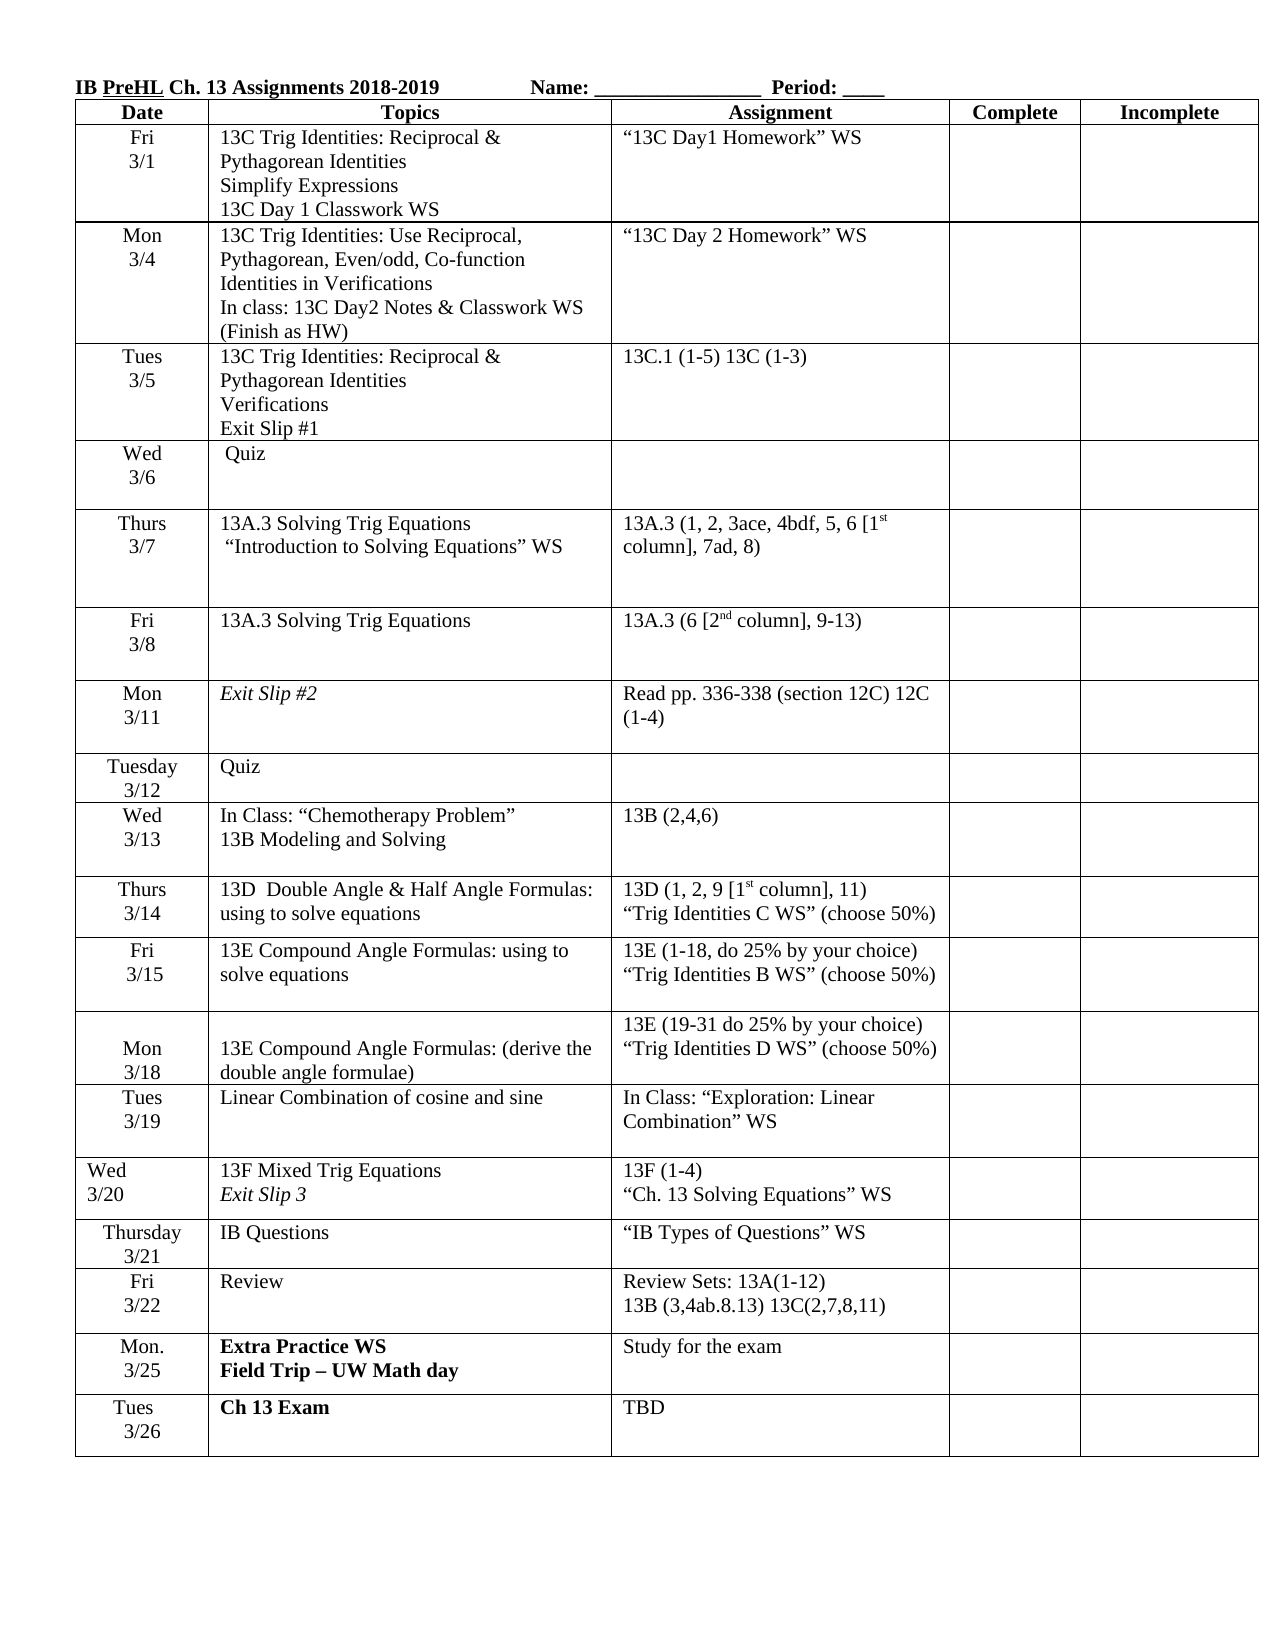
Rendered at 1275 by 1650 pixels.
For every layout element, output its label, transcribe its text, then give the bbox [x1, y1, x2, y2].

table_cell Tues 3/26 [76, 1395, 208, 1456]
table_cell 13C.1 (1-5) 13C (1-3) [612, 344, 949, 440]
table_cell Mon. 3/25 [76, 1334, 208, 1394]
table_cell [1081, 681, 1258, 753]
table_cell 13E Compound Angle Formulas: using to solve equations [209, 938, 611, 1011]
table_cell 13E Compound Angle Formulas: (derive the double angle formulae) [209, 1012, 611, 1084]
table_cell IB Questions [209, 1220, 611, 1268]
table_cell [1081, 441, 1258, 509]
table_cell Quiz [209, 754, 611, 802]
table_cell 13A.3 (1, 2, 3ace, 4bdf, 5, 6 [1st column], 7ad, 8) [612, 510, 949, 607]
table_cell Wed 3/20 [76, 1158, 208, 1219]
table_cell 13C Trig Identities: Use Reciprocal, Pythagorean, Even/odd, Co-function Identities in Verifications In class: 13C Day2 Notes & Classwork WS (Finish as HW) [209, 223, 611, 343]
table_cell [950, 1395, 1080, 1456]
table_header Complete [950, 100, 1080, 124]
table_cell [1081, 125, 1258, 221]
table_cell [1081, 608, 1258, 680]
table_cell [950, 1220, 1080, 1268]
table_cell Review Sets: 13A(1-12) 13B (3,4ab.8.13) 13C(2,7,8,11) [612, 1269, 949, 1332]
table_cell [1081, 1012, 1258, 1084]
table_cell [1081, 1085, 1258, 1157]
table_cell Study for the exam [612, 1334, 949, 1394]
table_cell [950, 441, 1080, 509]
table_cell Mon 3/11 [76, 681, 208, 753]
table_cell Mon 3/18 [76, 1012, 208, 1084]
table_cell Fri 3/15 [76, 938, 208, 1011]
table_cell [950, 1085, 1080, 1157]
table_header Assignment [612, 100, 949, 124]
table_cell [950, 754, 1080, 802]
table_cell Tues 3/5 [76, 344, 208, 440]
table_cell Wed 3/6 [76, 441, 208, 509]
table_cell [1081, 510, 1258, 607]
table_cell TBD [612, 1395, 949, 1456]
table_cell “IB Types of Questions” WS [612, 1220, 949, 1268]
table_cell [950, 608, 1080, 680]
table_cell Quiz [209, 441, 611, 509]
table_cell [950, 223, 1080, 343]
table_cell Thurs 3/7 [76, 510, 208, 607]
table_cell Fri 3/22 [76, 1269, 208, 1332]
table_cell 13C Trig Identities: Reciprocal & Pythagorean Identities Simplify Expressions 13C Day 1 Classwork WS [209, 125, 611, 221]
table_cell [612, 441, 949, 509]
table_cell 13D (1, 2, 9 [1st column], 11) “Trig Identities C WS” (choose 50%) [612, 877, 949, 937]
table_cell 13F Mixed Trig Equations Exit Slip 3 [209, 1158, 611, 1219]
table_cell 13B (2,4,6) [612, 803, 949, 876]
table_cell Review [209, 1269, 611, 1332]
table_cell Read pp. 336-338 (section 12C) 12C (1-4) [612, 681, 949, 753]
table_cell [950, 510, 1080, 607]
table_cell [950, 938, 1080, 1011]
table_cell [950, 1334, 1080, 1394]
table_cell “13C Day1 Homework” WS [612, 125, 949, 221]
table_cell 13A.3 Solving Trig Equations “Introduction to Solving Equations” WS [209, 510, 611, 607]
table_header Incomplete [1081, 100, 1258, 124]
table_cell [1081, 754, 1258, 802]
table_header Date [76, 100, 208, 124]
table_cell [950, 681, 1080, 753]
text IB PreHL Ch. 13 Assignments 2018-2019 Name: ________________ Period: ____ [75, 75, 1200, 99]
table_cell [1081, 223, 1258, 343]
table_cell [1081, 1158, 1258, 1219]
table_cell [950, 125, 1080, 221]
table_cell Wed 3/13 [76, 803, 208, 876]
table_cell [950, 344, 1080, 440]
table_cell In Class: “Exploration: Linear Combination” WS [612, 1085, 949, 1157]
table_cell 13E (19-31 do 25% by your choice) “Trig Identities D WS” (choose 50%) [612, 1012, 949, 1084]
table_cell [950, 1012, 1080, 1084]
table_cell [1081, 1334, 1258, 1394]
table_cell Fri 3/8 [76, 608, 208, 680]
table_cell Linear Combination of cosine and sine [209, 1085, 611, 1157]
table_cell Mon 3/4 [76, 223, 208, 343]
table_cell Ch 13 Exam [209, 1395, 611, 1456]
table_cell [1081, 938, 1258, 1011]
table_cell 13E (1-18, do 25% by your choice) “Trig Identities B WS” (choose 50%) [612, 938, 949, 1011]
table_cell Thursday 3/21 [76, 1220, 208, 1268]
table_cell [1081, 1395, 1258, 1456]
table_cell “13C Day 2 Homework” WS [612, 223, 949, 343]
table_cell [950, 1158, 1080, 1219]
table_header Topics [209, 100, 611, 124]
table_cell Fri 3/1 [76, 125, 208, 221]
table_cell Tues 3/19 [76, 1085, 208, 1157]
table_cell Tuesday 3/12 [76, 754, 208, 802]
table_cell [1081, 877, 1258, 937]
table_cell [612, 754, 949, 802]
table_cell [1081, 803, 1258, 876]
table_cell Thurs 3/14 [76, 877, 208, 937]
table_cell [1081, 1220, 1258, 1268]
table_cell [950, 877, 1080, 937]
table_cell [950, 803, 1080, 876]
table_cell [1081, 1269, 1258, 1332]
table_cell 13D Double Angle & Half Angle Formulas: using to solve equations [209, 877, 611, 937]
table_cell 13F (1-4) “Ch. 13 Solving Equations” WS [612, 1158, 949, 1219]
table_cell [1081, 344, 1258, 440]
table_cell 13A.3 Solving Trig Equations [209, 608, 611, 680]
table_cell 13C Trig Identities: Reciprocal & Pythagorean Identities Verifications Exit Slip #1 [209, 344, 611, 440]
table_cell Exit Slip #2 [209, 681, 611, 753]
table_cell 13A.3 (6 [2nd column], 9-13) [612, 608, 949, 680]
table_cell In Class: “Chemotherapy Problem” 13B Modeling and Solving [209, 803, 611, 876]
table_cell [950, 1269, 1080, 1332]
table_cell Extra Practice WS Field Trip – UW Math day [209, 1334, 611, 1394]
